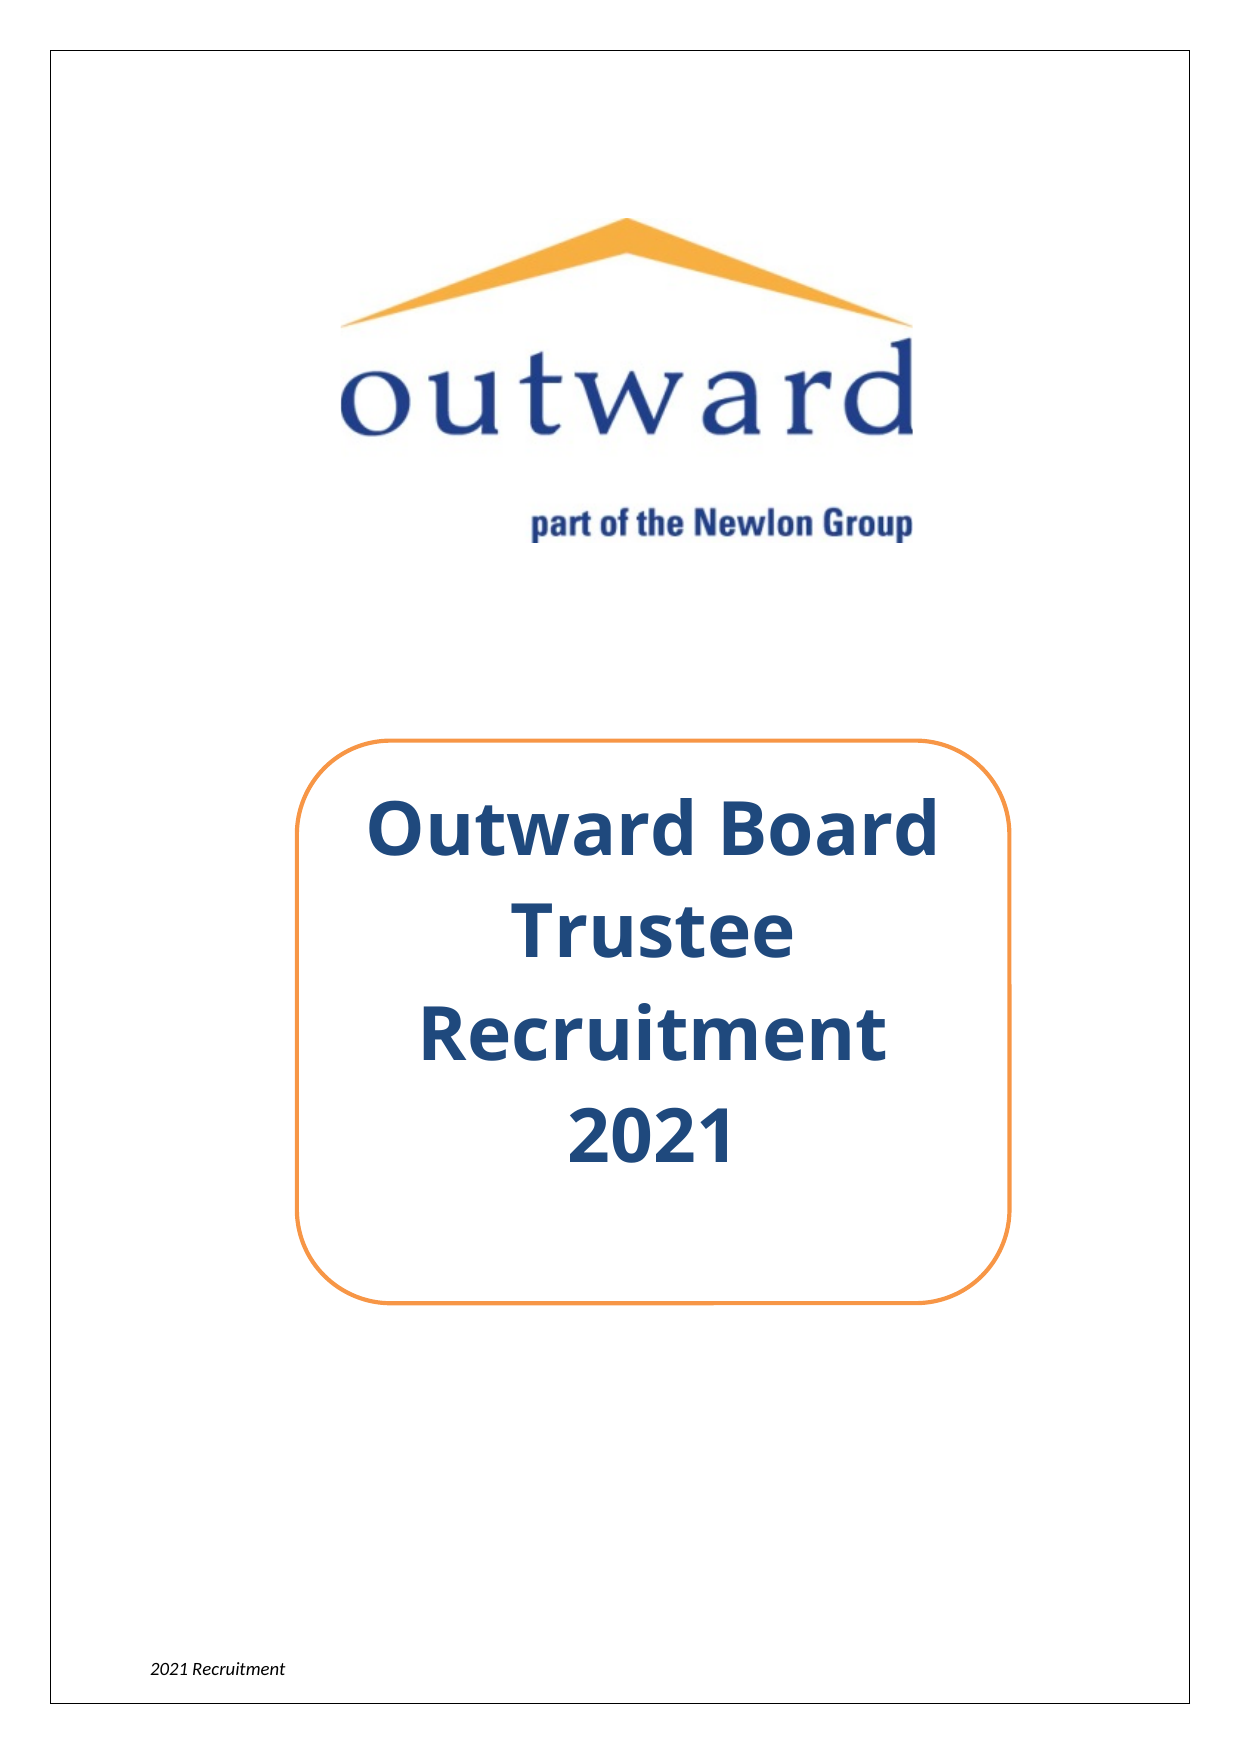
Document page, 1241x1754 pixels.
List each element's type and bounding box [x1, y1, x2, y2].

picture [337, 218, 912, 540]
